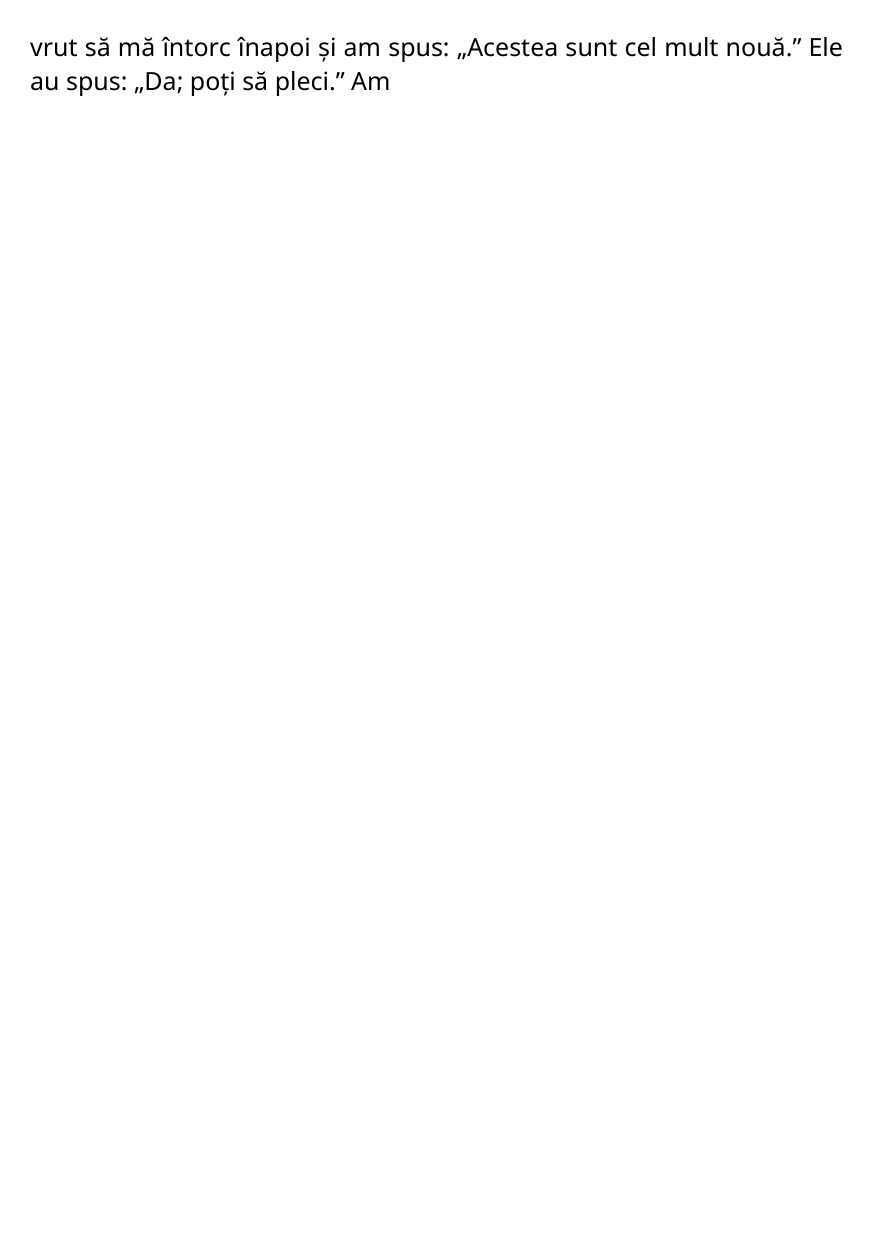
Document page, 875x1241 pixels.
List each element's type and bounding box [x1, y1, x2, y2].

text [30, 30, 844, 98]
